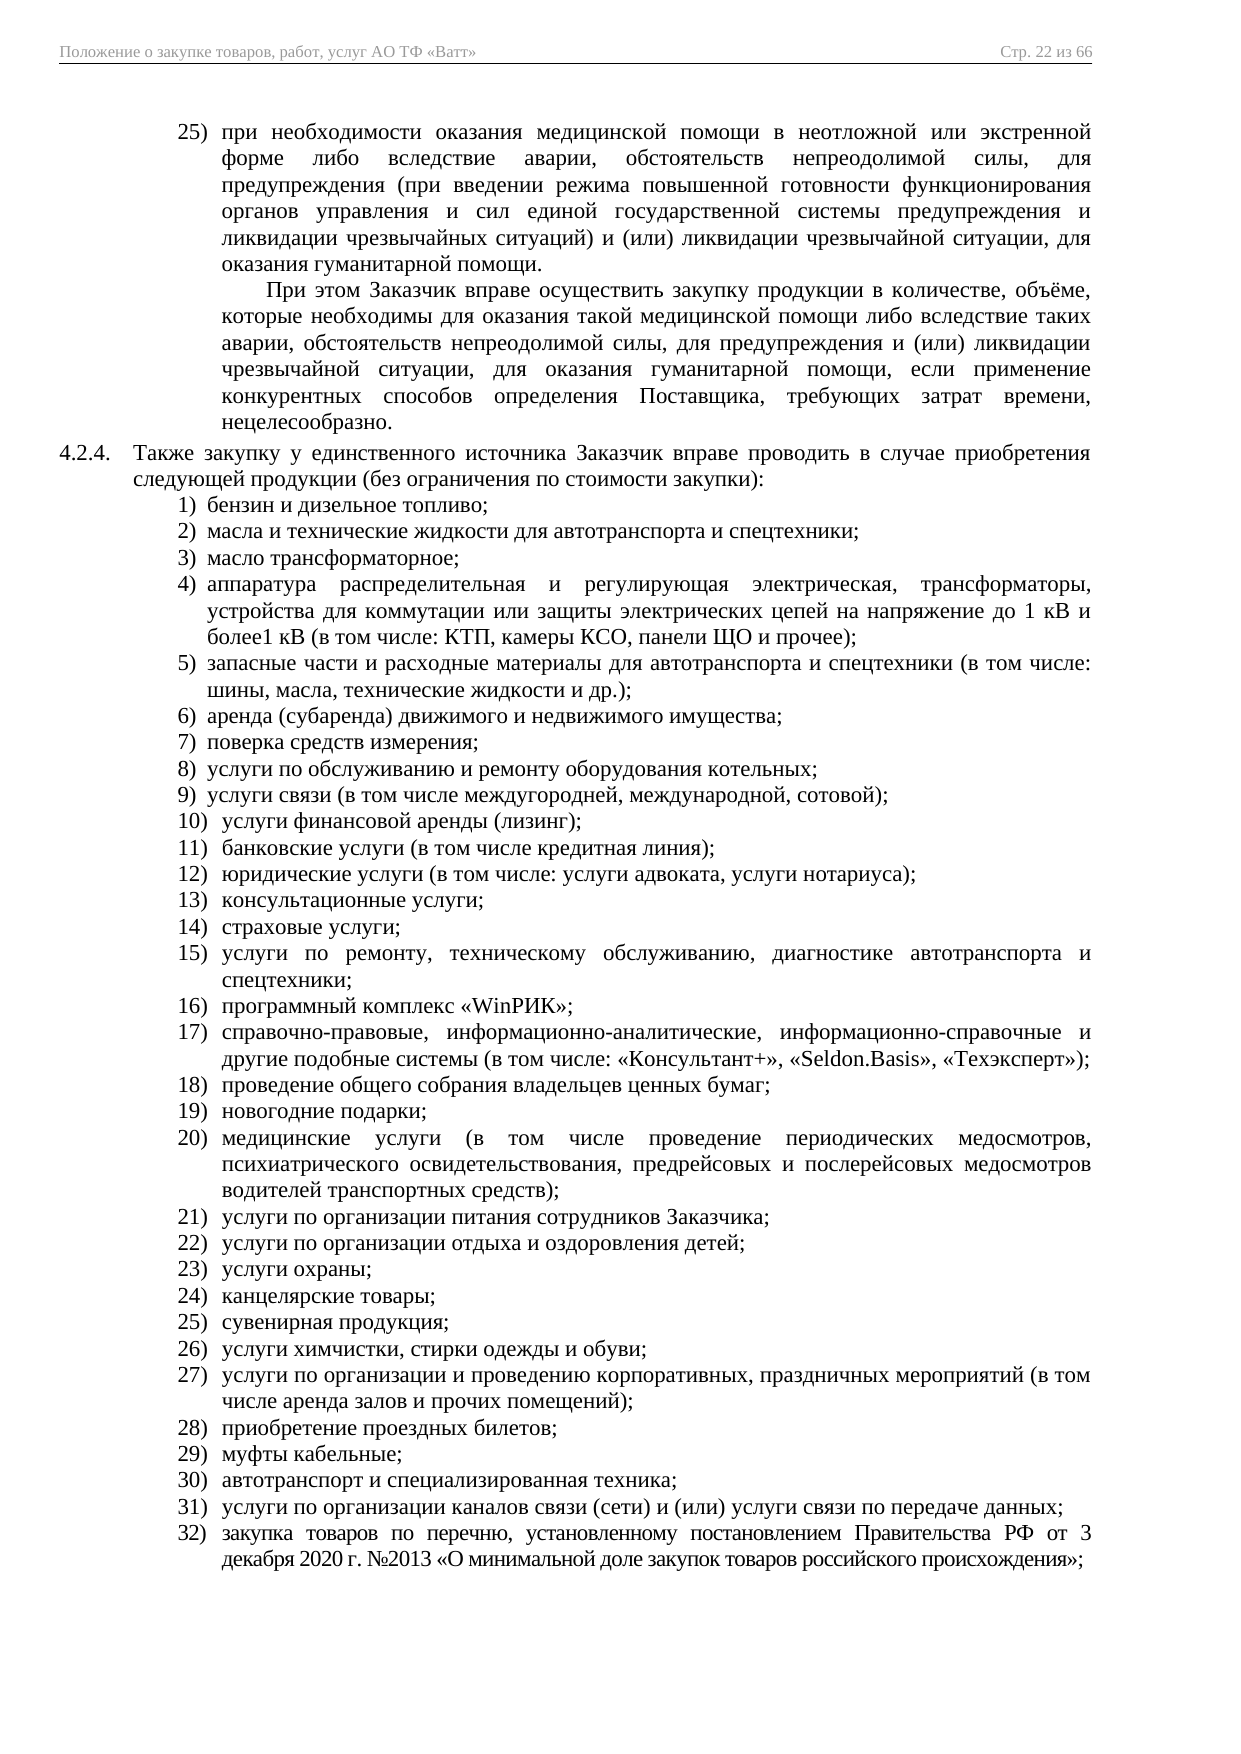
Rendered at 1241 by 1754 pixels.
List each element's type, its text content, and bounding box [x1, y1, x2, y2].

list справочно-правовые, информационно-аналитические, информационно-справочные и другие подобные системы (в том числе: «Консультант+», «Seldon.Basis», «Техэксперт»); [177, 1018, 1092, 1071]
list канцелярские товары; [177, 1282, 1092, 1308]
list аппаратура распределительная и регулирующая электрическая, трансформаторы, устройства для коммутации или защиты электрических цепей на напряжение до 1 кВ и более1 кВ (в том числе: КТП, камеры КСО, панели ЩО и прочее); [177, 570, 1092, 649]
list сувенирная продукция; [177, 1308, 1092, 1334]
text Также закупку у единственного источника Заказчик вправе проводить в случае приобретения следующей продукции (без ограничения по стоимости закупки): [59, 438, 1092, 491]
list запасные части и расходные материалы для автотранспорта и спецтехники (в том числе: шины, масла, технические жидкости и др.); [177, 649, 1092, 702]
list услуги финансовой аренды (лизинг); [177, 807, 1092, 834]
list юридические услуги (в том числе: услуги адвоката, услуги нотариуса); [177, 860, 1092, 887]
list услуги химчистки, стирки одежды и обуви; [177, 1334, 1092, 1361]
list медицинские услуги (в том числе проведение периодических медосмотров, психиатрического освидетельствования, предрейсовых и послерейсовых медосмотров водителей транспортных средств); [177, 1124, 1092, 1203]
list услуги по организации и проведению корпоративных, праздничных мероприятий (в том числе аренда залов и прочих помещений); [177, 1361, 1092, 1414]
list бензин и дизельное топливо; [177, 491, 1092, 518]
list банковские услуги (в том числе кредитная линия); [177, 834, 1092, 860]
list масло трансформаторное; [177, 544, 1092, 570]
list автотранспорт и специализированная техника; [177, 1466, 1092, 1493]
list услуги по ремонту, техническому обслуживанию, диагностике автотранспорта и спецтехники; [177, 939, 1092, 992]
list услуги по обслуживанию и ремонту оборудования котельных; [177, 755, 1092, 781]
list поверка средств измерения; [177, 728, 1092, 755]
list страховые услуги; [177, 913, 1092, 939]
list услуги по организации питания сотрудников Заказчика; [177, 1203, 1092, 1229]
list услуги охраны; [177, 1256, 1092, 1282]
list масла и технические жидкости для автотранспорта и спецтехники; [177, 518, 1092, 544]
list приобретение проездных билетов; [177, 1414, 1092, 1440]
list консультационные услуги; [177, 887, 1092, 913]
list при необходимости оказания медицинской помощи в неотложной или экстренной форме либо вследствие аварии, обстоятельств непреодолимой силы, для предупреждения (при введении режима повышенной готовности функционирования органов управления и сил единой государственной системы предупреждения и ликвидации чрезвычайных ситуаций) и (или) ликвидации чрезвычайной ситуации, для оказания гуманитарной помощи. [177, 118, 1092, 276]
list аренда (субаренда) движимого и недвижимого имущества; [177, 702, 1092, 728]
list услуги по организации каналов связи (сети) и (или) услуги связи по передаче данных; [177, 1493, 1092, 1519]
list услуги связи (в том числе междугородней, международной, сотовой); [177, 781, 1092, 807]
list проведение общего собрания владельцев ценных бумаг; [177, 1071, 1092, 1097]
list При этом Заказчик вправе осуществить закупку продукции в количестве, объёме, которые необходимы для оказания такой медицинской помощи либо вследствие таких аварии, обстоятельств непреодолимой силы, для предупреждения и (или) ликвидации чрезвычайной ситуации, для оказания гуманитарной помощи, если применение конкурентных способов определения Поставщика, требующих затрат времени, нецелесообразно. [221, 276, 1092, 434]
list закупка товаров по перечню, установленному постановлением Правительства РФ от 3 декабря 2020 г. №2013 «О минимальной доле закупок товаров российского происхождения»; [177, 1519, 1092, 1572]
list новогодние подарки; [177, 1097, 1092, 1124]
list услуги по организации отдыха и оздоровления детей; [177, 1229, 1092, 1256]
list муфты кабельные; [177, 1440, 1092, 1466]
list программный комплекс «WinРИК»; [177, 992, 1092, 1018]
